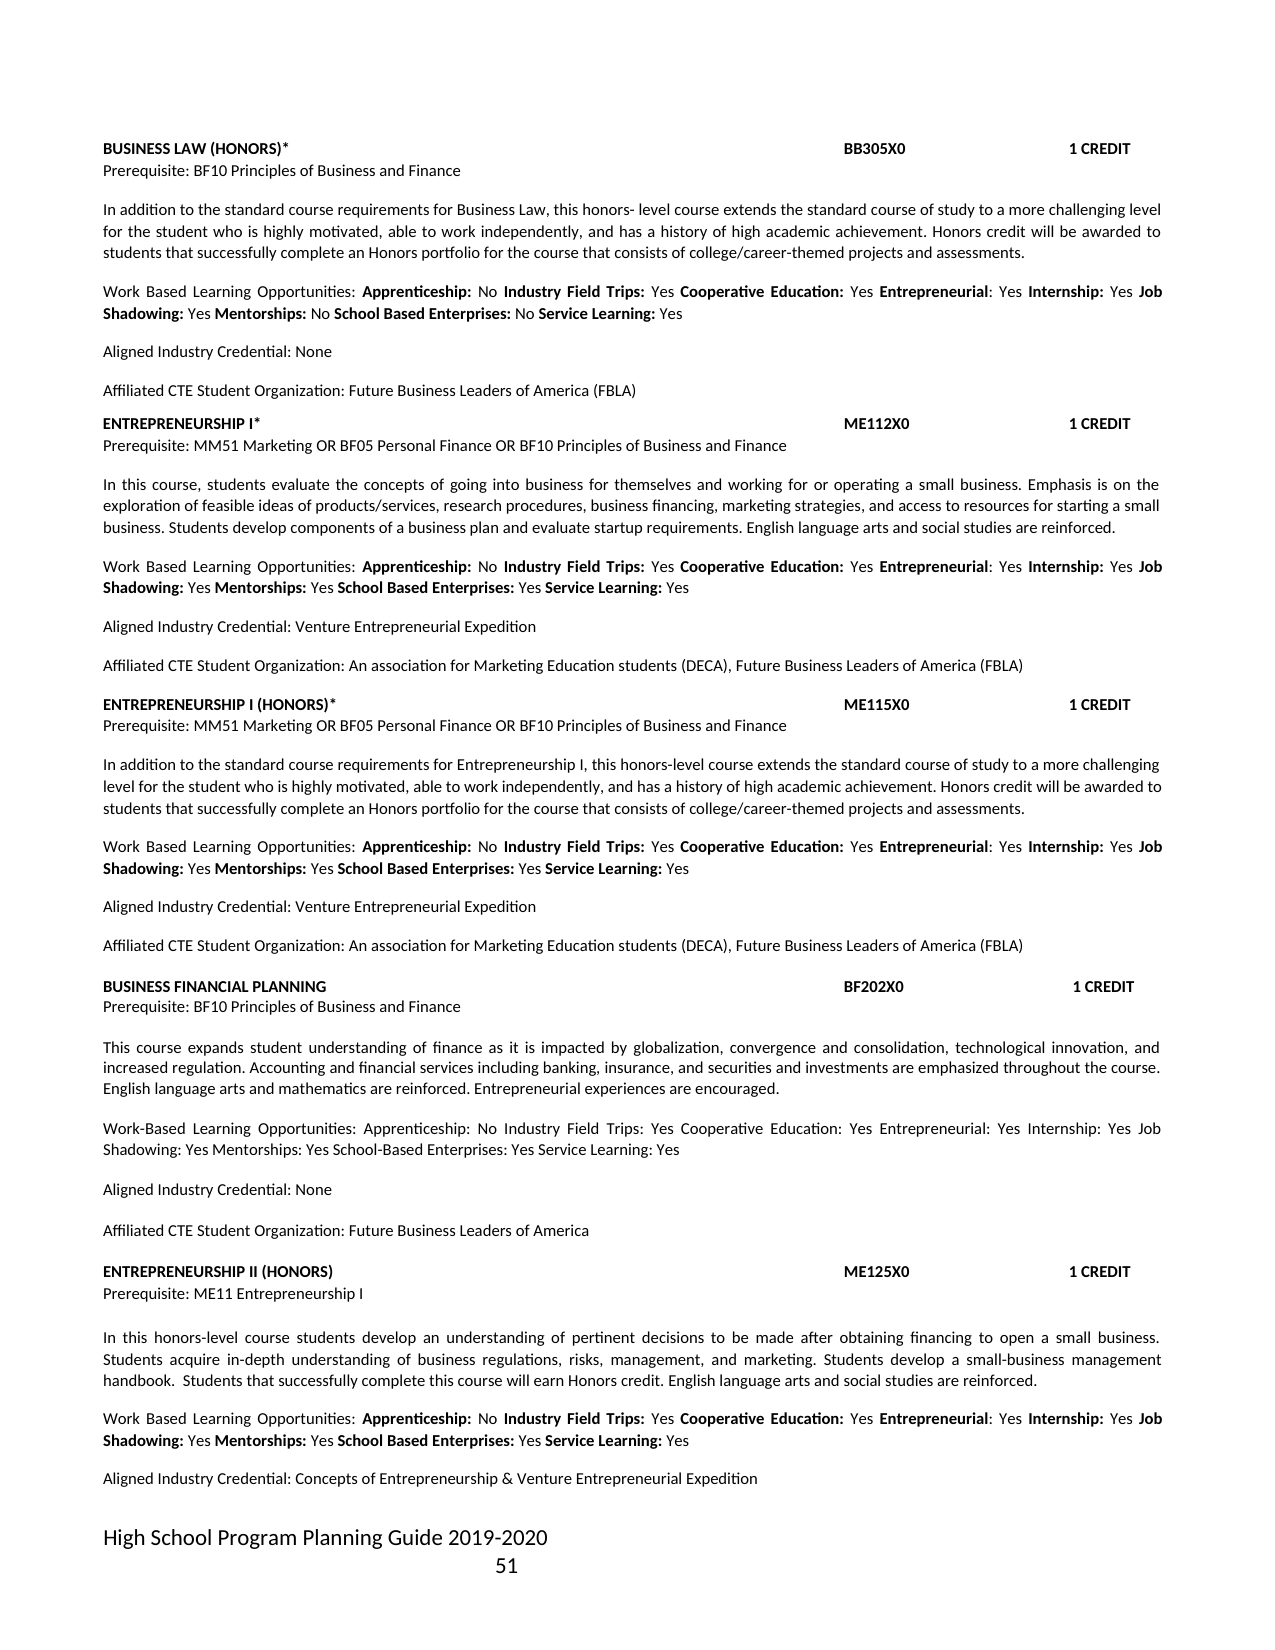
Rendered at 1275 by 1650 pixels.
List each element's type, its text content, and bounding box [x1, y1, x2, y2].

text In this honors-level course students develop an understanding of pertinent decisions to be made after obtaining financing to open a small business. Students acquire in-depth understanding of business regulations, risks, management, and marketing. Students develop a small-business management handbook. Students that successfully complete this course will earn Honors credit. English language arts and social studies are reinforced. [103, 1328, 1162, 1391]
text Prerequisite: BF10 Principles of Business and Finance [103, 161, 1162, 181]
subtitle BUSINESS FINANCIAL PLANNING BF202X0 1 CREDIT [103, 976, 1162, 997]
subtitle ENTREPRENEURSHIP I* ME112X0 1 CREDIT [103, 413, 1162, 434]
text Work Based Learning Opportunities: Apprenticeship: No Industry Field Trips: Yes Cooperative Education: Yes Entrepreneurial: Yes Internship: Yes Job Shadowing: Yes Mentorships: Yes School Based Enterprises: Yes Service Learning: Yes [103, 1408, 1162, 1450]
text Prerequisite: BF10 Principles of Business and Finance [103, 997, 1162, 1017]
subtitle BUSINESS LAW (HONORS)* BB305X0 1 CREDIT [103, 138, 1162, 159]
text Work Based Learning Opportunities: Apprenticeship: No Industry Field Trips: Yes Cooperative Education: Yes Entrepreneurial: Yes Internship: Yes Job Shadowing: Yes Mentorships: Yes School Based Enterprises: Yes Service Learning: Yes [103, 556, 1162, 598]
text Prerequisite: MM51 Marketing OR BF05 Personal Finance OR BF10 Principles of Business and Finance [103, 435, 1162, 456]
text Aligned Industry Credential: Venture Entrepreneurial Expedition [103, 616, 1162, 637]
text In addition to the standard course requirements for Entrepreneurship I, this honors-level course extends the standard course of study to a more challenging level for the student who is highly motivated, able to work independently, and has a history of high academic achievement. Honors credit will be awarded to students that successfully complete an Honors portfolio for the course that consists of college/career-themed projects and assessments. [103, 754, 1162, 818]
text Affiliated CTE Student Organization: Future Business Leaders of America (FBLA) [103, 381, 1162, 401]
text In this course, students evaluate the concepts of going into business for themselves and working for or operating a small business. Emphasis is on the exploration of feasible ideas of products/services, research procedures, business financing, marketing strategies, and access to resources for starting a small business. Students develop components of a business plan and evaluate startup requirements. English language arts and social studies are reinforced. [103, 474, 1162, 538]
text In addition to the standard course requirements for Business Law, this honors- level course extends the standard course of study to a more challenging level for the student who is highly motivated, able to work independently, and has a history of high academic achievement. Honors credit will be awarded to students that successfully complete an Honors portfolio for the course that consists of college/career-themed projects and assessments. [103, 199, 1162, 263]
subtitle ENTREPRENEURSHIP II (HONORS) ME125X0 1 CREDIT [103, 1261, 1162, 1281]
text Aligned Industry Credential: Concepts of Entrepreneurship & Venture Entrepreneurial Expedition [103, 1468, 1162, 1489]
text Aligned Industry Credential: Venture Entrepreneurial Expedition [103, 897, 1162, 917]
text Work-Based Learning Opportunities: Apprenticeship: No Industry Field Trips: Yes Cooperative Education: Yes Entrepreneurial: Yes Internship: Yes Job Shadowing: Yes Mentorships: Yes School-Based Enterprises: Yes Service Learning: Yes [103, 1118, 1162, 1159]
text Prerequisite: MM51 Marketing OR BF05 Personal Finance OR BF10 Principles of Business and Finance [103, 716, 1162, 736]
text Affiliated CTE Student Organization: An association for Marketing Education students (DECA), Future Business Leaders of America (FBLA) [103, 655, 1162, 676]
text Affiliated CTE Student Organization: Future Business Leaders of America [103, 1220, 1162, 1240]
text Affiliated CTE Student Organization: An association for Marketing Education students (DECA), Future Business Leaders of America (FBLA) [103, 936, 1162, 956]
text Prerequisite: ME11 Entrepreneurship I [103, 1283, 1162, 1303]
text Work Based Learning Opportunities: Apprenticeship: No Industry Field Trips: Yes Cooperative Education: Yes Entrepreneurial: Yes Internship: Yes Job Shadowing: Yes Mentorships: Yes School Based Enterprises: Yes Service Learning: Yes [103, 836, 1162, 878]
text This course expands student understanding of finance as it is impacted by globalization, convergence and consolidation, technological innovation, and increased regulation. Accounting and financial services including banking, insurance, and securities and investments are emphasized throughout the course. English language arts and mathematics are reinforced. Entrepreneurial experiences are encouraged. [103, 1037, 1162, 1098]
subtitle ENTREPRENEURSHIP I (HONORS)* ME115X0 1 CREDIT [103, 694, 1162, 714]
text Aligned Industry Credential: None [103, 1179, 1162, 1200]
text Aligned Industry Credential: None [103, 341, 1162, 362]
